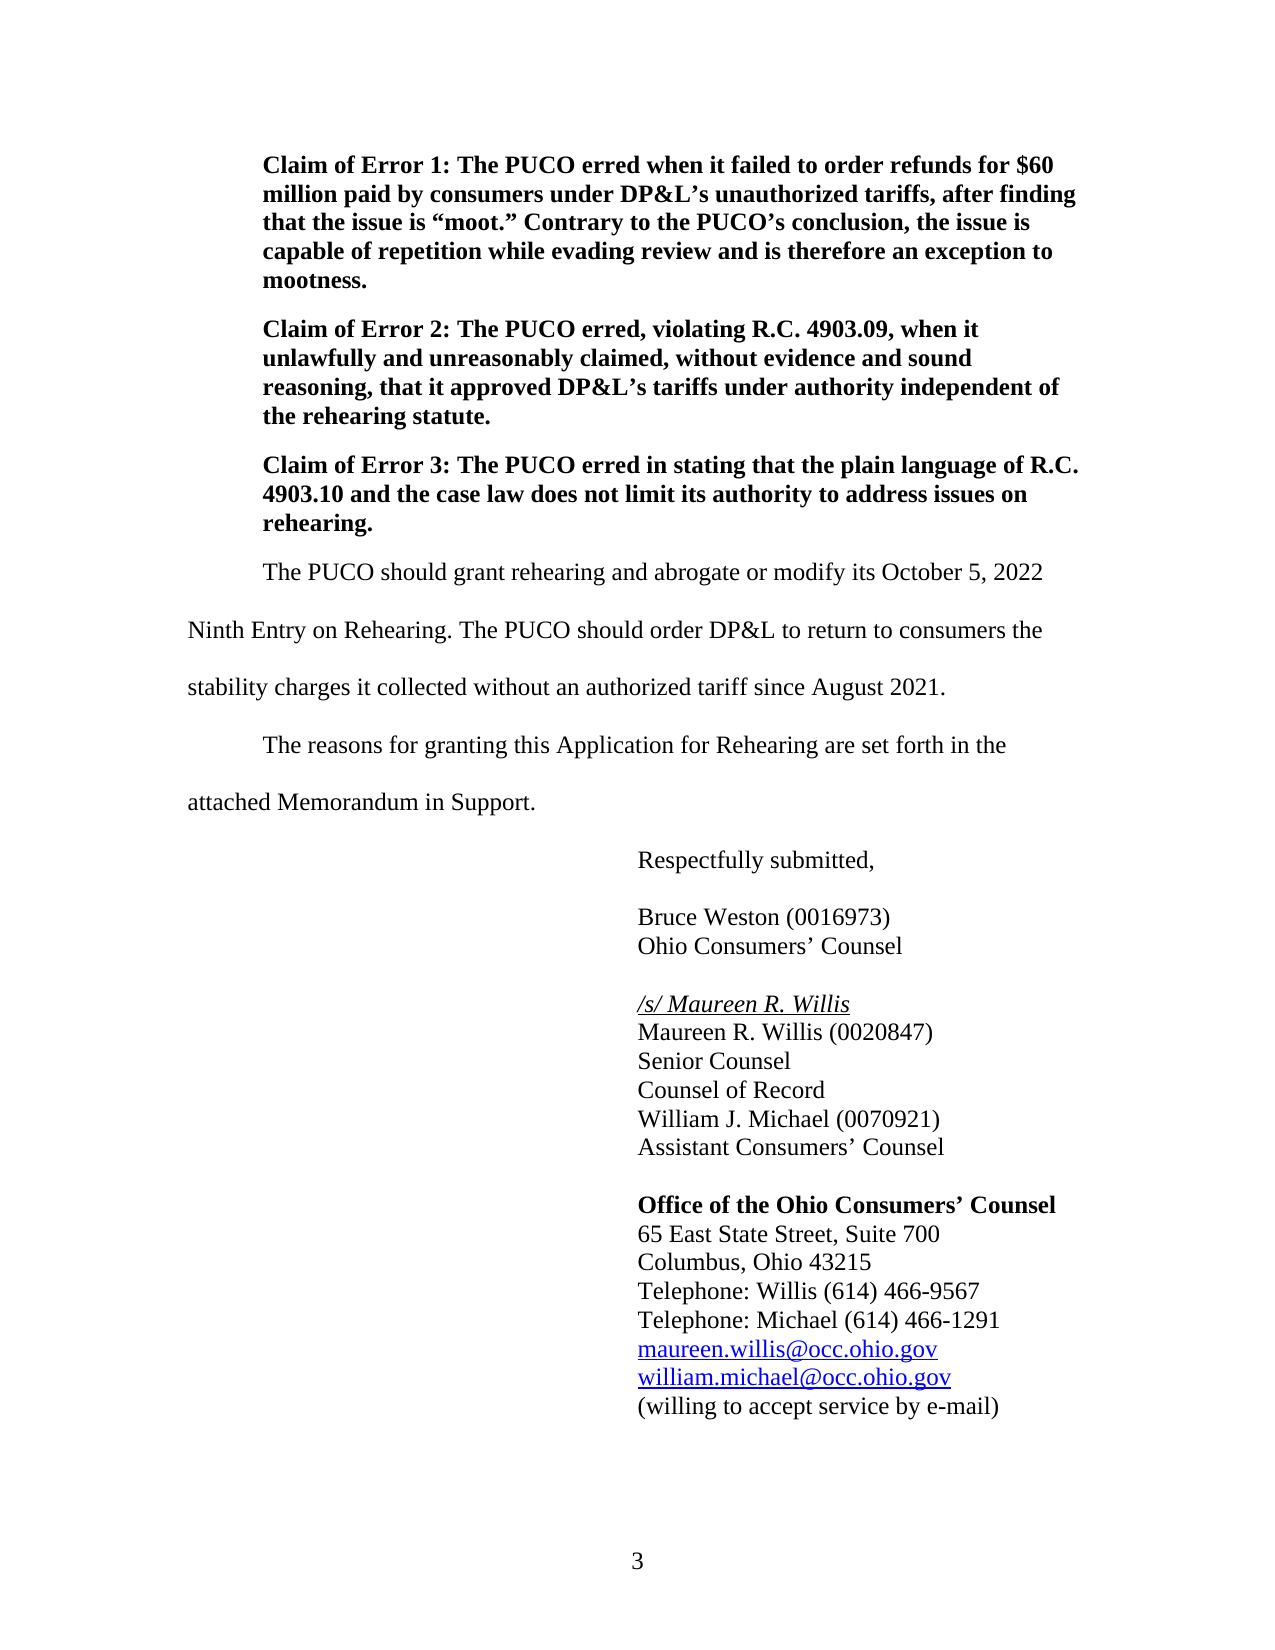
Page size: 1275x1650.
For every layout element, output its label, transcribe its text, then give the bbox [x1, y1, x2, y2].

text maureen.willis@occ.ohio.gov [637, 1334, 1087, 1362]
text Counsel of Record [637, 1075, 1106, 1104]
text Claim of Error 2: The PUCO erred, violating R.C. 4903.09, when it unlawfully and unreasonably claimed, without evidence and sound reasoning, that it approved DP&L’s tariffs under authority independent of the rehearing statute. [262, 314, 1087, 429]
text The PUCO should grant rehearing and abrogate or modify its October 5, 2022 Ninth Entry on Rehearing. The PUCO should order DP&L to return to consumers the stability charges it collected without an authorized tariff since August 2021. [187, 557, 1087, 701]
text The reasons for granting this Application for Rehearing are set forth in the attached Memorandum in Support. [187, 730, 1087, 816]
text Telephone: Michael (614) 466-1291 [637, 1305, 1087, 1334]
text Bruce Weston (0016973) [637, 902, 1087, 931]
text william.michael@occ.ohio.gov [637, 1362, 1087, 1391]
text Senior Counsel [637, 1046, 1106, 1075]
text Telephone: Willis (614) 466-9567 [637, 1276, 1087, 1305]
text Maureen R. Willis (0020847) [637, 1017, 1106, 1046]
text Assistant Consumers’ Counsel [562, 1132, 1087, 1161]
text Claim of Error 1: The PUCO erred when it failed to order refunds for $60 million paid by consumers under DP&L’s unauthorized tariffs, after finding that the issue is “moot.” Contrary to the PUCO’s conclusion, the issue is capable of repetition while evading review and is therefore an exception to mootness. [262, 150, 1087, 294]
text (willing to accept service by e-mail) [187, 1391, 1087, 1420]
text Columbus, Ohio 43215 [562, 1247, 1087, 1276]
text Respectfully submitted, [637, 845, 1087, 874]
text /s/ Maureen R. Willis [637, 989, 1106, 1017]
text Ohio Consumers’ Counsel [637, 931, 1087, 960]
text William J. Michael (0070921) [637, 1104, 1106, 1132]
text Office of the Ohio Consumers’ Counsel [562, 1190, 1087, 1219]
text Claim of Error 3: The PUCO erred in stating that the plain language of R.C. 4903.10 and the case law does not limit its authority to address issues on rehearing. [262, 450, 1087, 537]
text 65 East State Street, Suite 700 [562, 1219, 1087, 1247]
